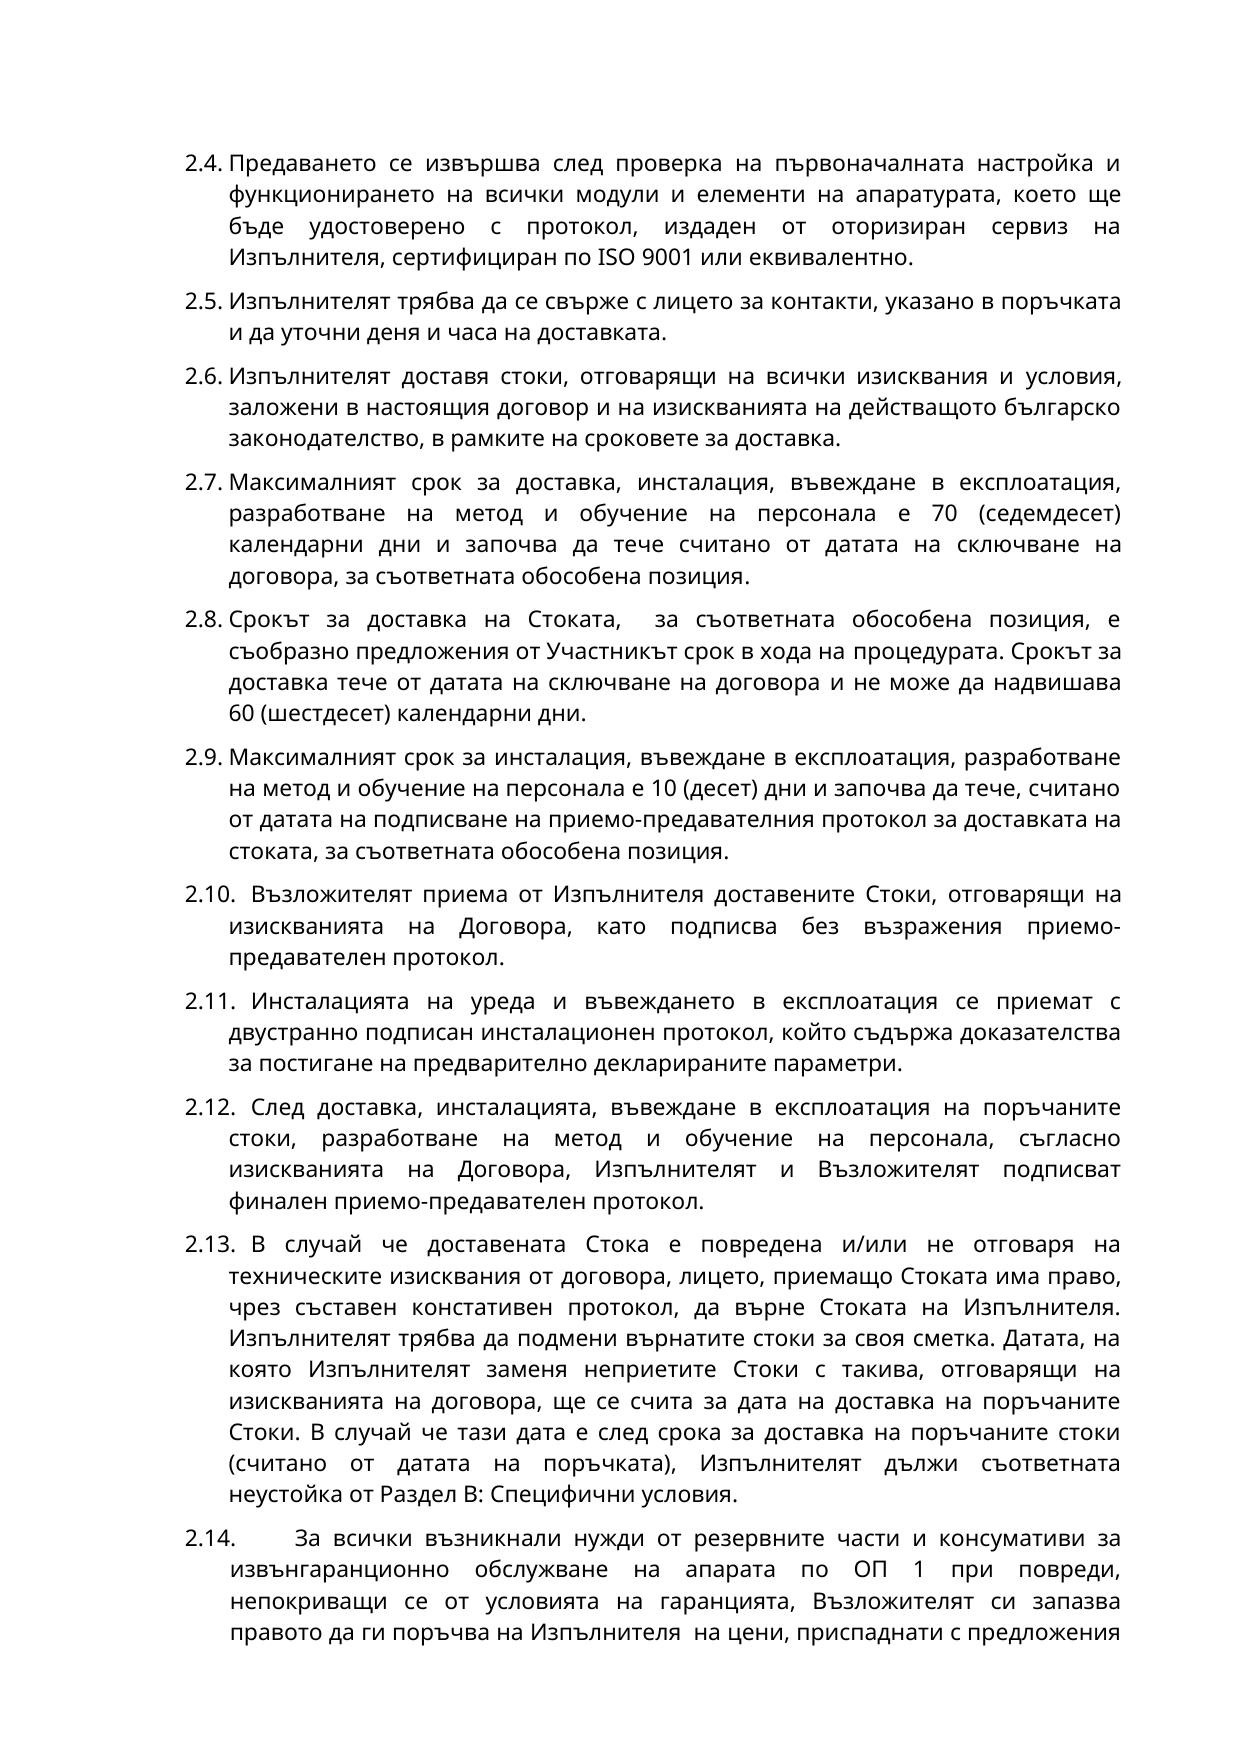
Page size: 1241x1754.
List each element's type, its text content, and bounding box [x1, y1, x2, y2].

list Максималният срок за доставка, инсталация, въвеждане в експлоатация, разработване на метод и обучение на персонала е 70 (седемдесет) календарни дни и започва да тече считано от датата на сключване на договора, за съответната обособена позиция. [184, 466, 1122, 591]
list Максималният срок за инсталация, въвеждане в експлоатация, разработване на метод и обучение на персонала е 10 (десет) дни и започва да тече, считано от датата на подписване на приемо-предавателния протокол за доставката на стоката, за съответната обособена позиция. [184, 741, 1122, 866]
list Изпълнителят трябва да се свърже с лицето за контакти, указано в поръчката и да уточни деня и часа на доставката. [184, 284, 1122, 347]
list Инсталацията на уреда и въвеждането в експлоатация се приемат с двустранно подписан инсталационен протокол, който съдържа доказателства за постигане на предварително декларираните параметри. [184, 984, 1122, 1078]
list В случай че доставената Стока е повредена и/или не отговаря на техническите изисквания от договора, лицето, приемащо Стоката има право, чрез съставен констативен протокол, да върне Стоката на Изпълнителя. Изпълнителят трябва да подмени върнатите стоки за своя сметка. Датата, на която Изпълнителят заменя неприетите Стоки с такива, отговарящи на изискванията на договора, ще се счита за дата на доставка на поръчаните Стоки. В случай че тази дата е след срока за доставка на поръчаните стоки (считано от датата на поръчката), Изпълнителят дължи съответната неустойка от Раздел В: Специфични условия. [184, 1228, 1122, 1509]
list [184, 1522, 1122, 1647]
list Предаването се извършва след проверка на първоначалната настройка и функционирането на всички модули и елементи на апаратурата, което ще бъде удостоверено с протокол, издаден от оторизиран сервиз на Изпълнителя, сертифициран по ISO 9001 или еквивалентно. [184, 147, 1122, 272]
list Възложителят приема от Изпълнителя доставените Стоки, отговарящи на изискванията на Договора, като подписва без възражения приемо-предавателен протокол. [184, 878, 1122, 972]
list Срокът за доставка на Стоката, за съответната обособена позиция, е съобразно предложения от Участникът срок в хода на процедурата. Срокът за доставка тече от датата на сключване на договора и не може да надвишава 60 (шестдесет) календарни дни. [184, 603, 1122, 728]
list След доставка, инсталацията, въвеждане в експлоатация на поръчаните стоки, разработване на метод и обучение на персонала, съгласно изискванията на Договора, Изпълнителят и Възложителят подписват финален приемо-предавателен протокол. [184, 1091, 1122, 1216]
list Изпълнителят доставя стоки, отговарящи на всички изисквания и условия, заложени в настоящия договор и на изискванията на действащото българско законодателство, в рамките на сроковете за доставка. [184, 359, 1122, 453]
